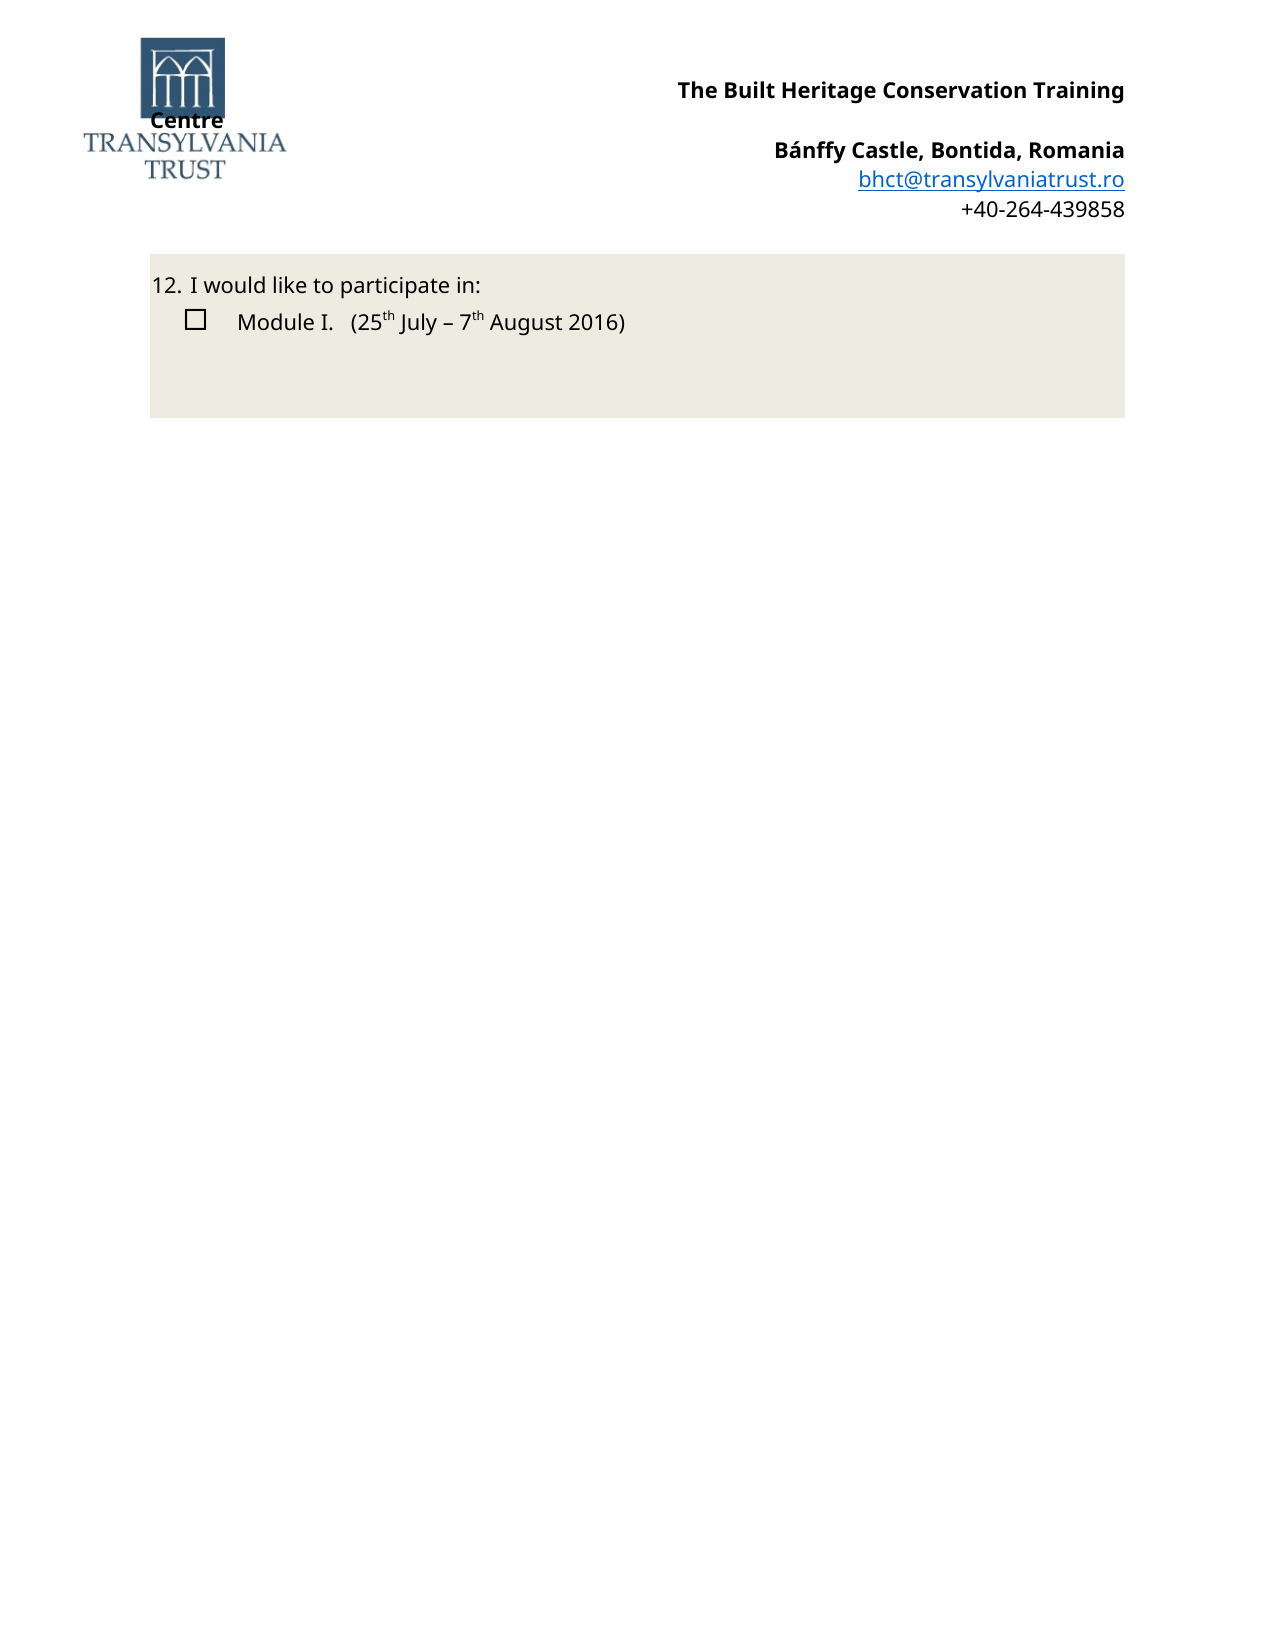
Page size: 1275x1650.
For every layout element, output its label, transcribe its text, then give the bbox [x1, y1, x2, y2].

picture [76, 26, 294, 188]
table_cell I would like to participate in: Module I. (25th July – 7th August 2016) [151, 255, 1124, 417]
